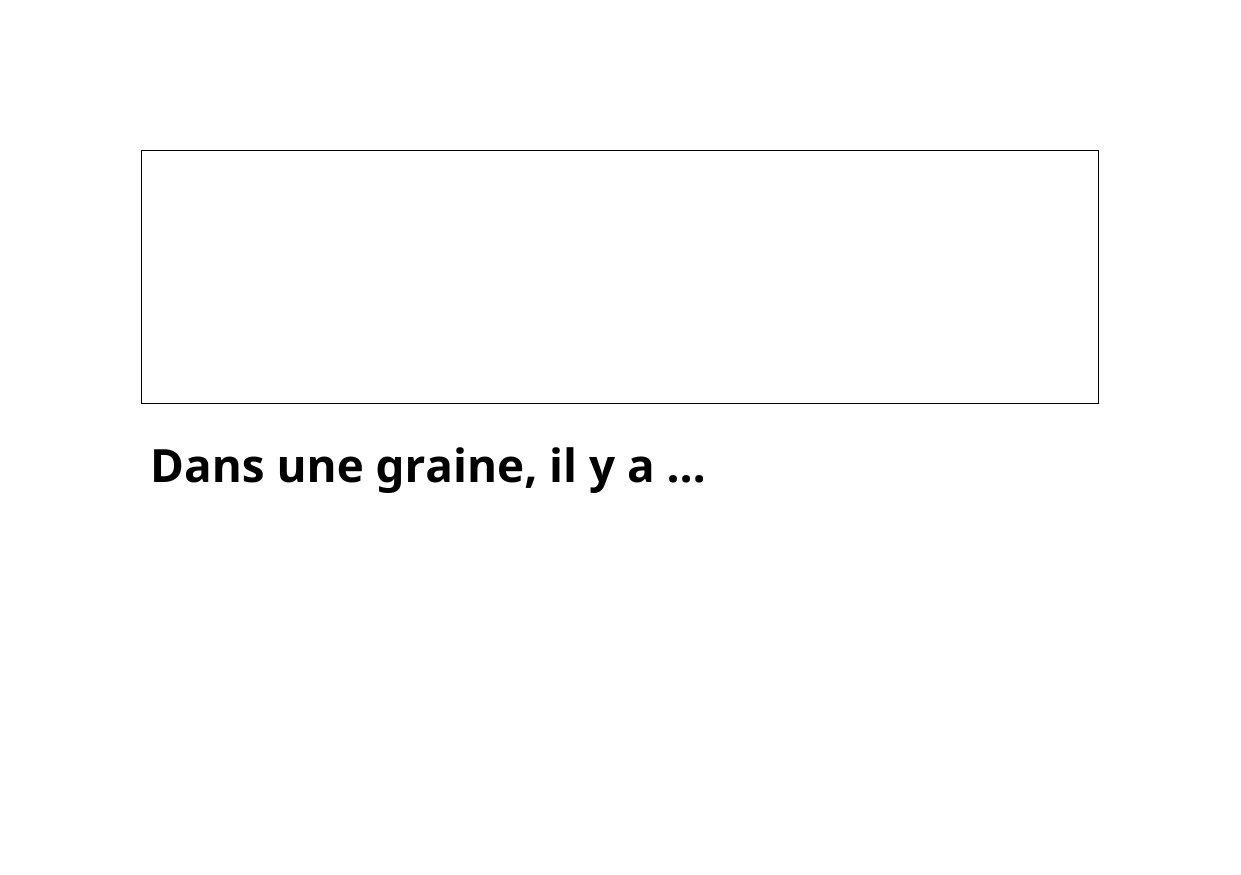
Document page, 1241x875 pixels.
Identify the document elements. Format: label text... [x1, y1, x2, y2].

text Dans une graine, il y a … [150, 434, 1090, 496]
